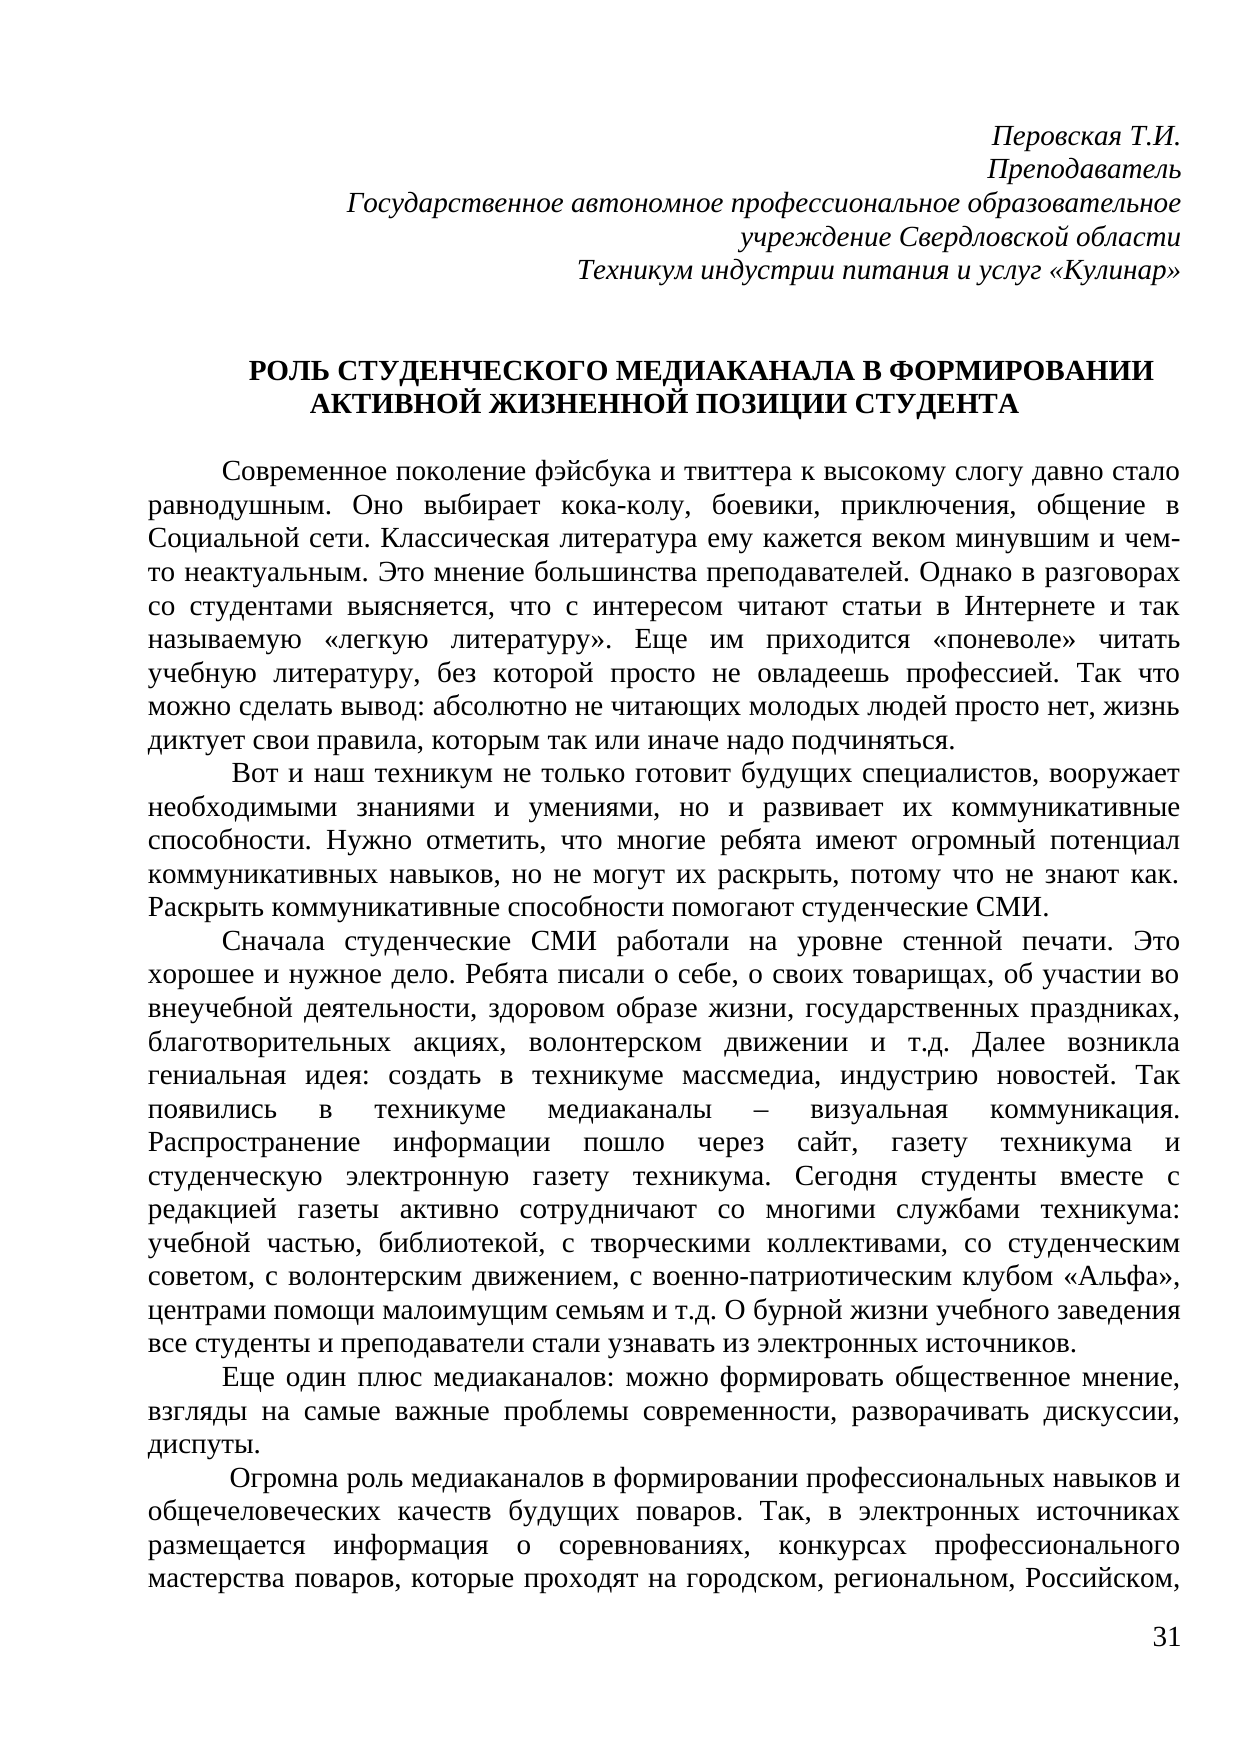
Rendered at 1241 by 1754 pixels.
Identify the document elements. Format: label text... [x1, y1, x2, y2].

text Преподаватель [148, 152, 1181, 185]
text Сначала студенческие СМИ работали на уровне стенной печати. Это хорошее и нужное дело. Ребята писали о себе, о своих товарищах, об участии во внеучебной деятельности, здоровом образе жизни, государственных праздниках, благотворительных акциях, волонтерском движении и т.д. Далее возникла гениальная идея: создать в техникуме массмедиа, индустрию новостей. Так появились в техникуме медиаканалы – визуальная коммуникация. Распространение информации пошло через сайт, газету техникума и студенческую электронную газету техникума. Сегодня студенты вместе с редакцией газеты активно сотрудничают со многими службами техникума: учебной частью, библиотекой, с творческими коллективами, со студенческим советом, с волонтерским движением, с военно-патриотическим клубом «Альфа», центрами помощи малоимущим семьям и т.д. О бурной жизни учебного заведения все студенты и преподаватели стали узнавать из электронных источников. [148, 923, 1181, 1359]
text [148, 1460, 1181, 1594]
text РОЛЬ СТУДЕНЧЕСКОГО МЕДИАКАНАЛА В ФОРМИРОВАНИИ АКТИВНОЙ ЖИЗНЕННОЙ ПОЗИЦИИ СТУДЕНТА [148, 353, 1181, 420]
text Еще один плюс медиаканалов: можно формировать общественное мнение, взгляды на самые важные проблемы современности, разворачивать дискуссии, диспуты. [148, 1359, 1181, 1460]
text Перовская Т.И. [148, 118, 1181, 152]
text Вот и наш техникум не только готовит будущих специалистов, вооружает необходимыми знаниями и умениями, но и развивает их коммуникативные способности. Нужно отметить, что многие ребята имеют огромный потенциал коммуникативных навыков, но не могут их раскрыть, потому что не знают как. Раскрыть коммуникативные способности помогают студенческие СМИ. [148, 755, 1181, 923]
text Современное поколение фэйсбука и твиттера к высокому слогу давно стало равнодушным. Оно выбирает кока-колу, боевики, приключения, общение в Социальной сети. Классическая литература ему кажется веком минувшим и чем-то неактуальным. Это мнение большинства преподавателей. Однако в разговорах со студентами выясняется, что с интересом читают статьи в Интернете и так называемую «легкую литературу». Еще им приходится «поневоле» читать учебную литературу, без которой просто не овладеешь профессией. Так что можно сделать вывод: абсолютно не читающих молодых людей просто нет, жизнь диктует свои правила, которым так или иначе надо подчиняться. [148, 453, 1181, 755]
text Государственное автономное профессиональное образовательное учреждение Свердловской области [148, 185, 1181, 252]
text Техникум индустрии питания и услуг «Кулинар» [148, 252, 1181, 286]
